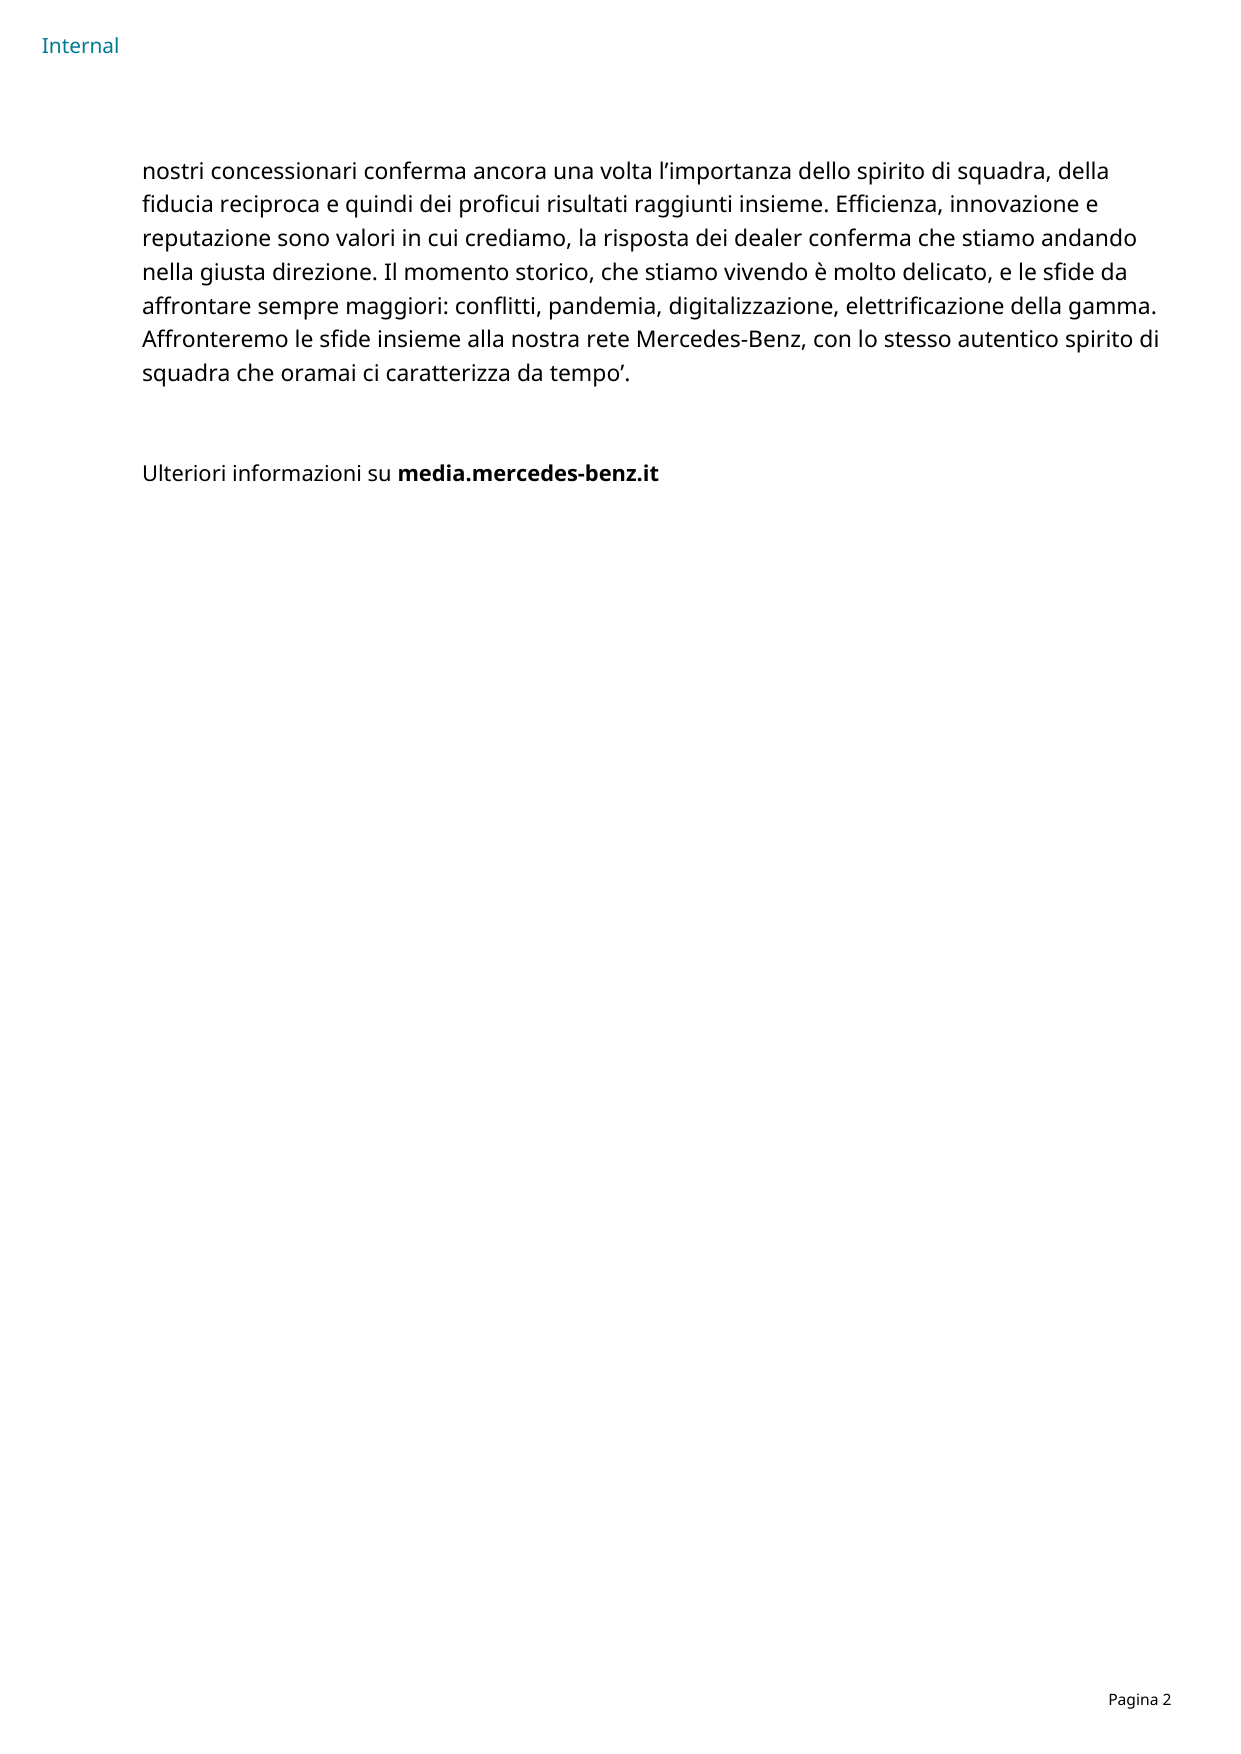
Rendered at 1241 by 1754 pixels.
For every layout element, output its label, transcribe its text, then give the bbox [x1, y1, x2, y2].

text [142, 155, 1172, 388]
text Ulteriori informazioni su media.mercedes-benz.it [142, 458, 1087, 488]
